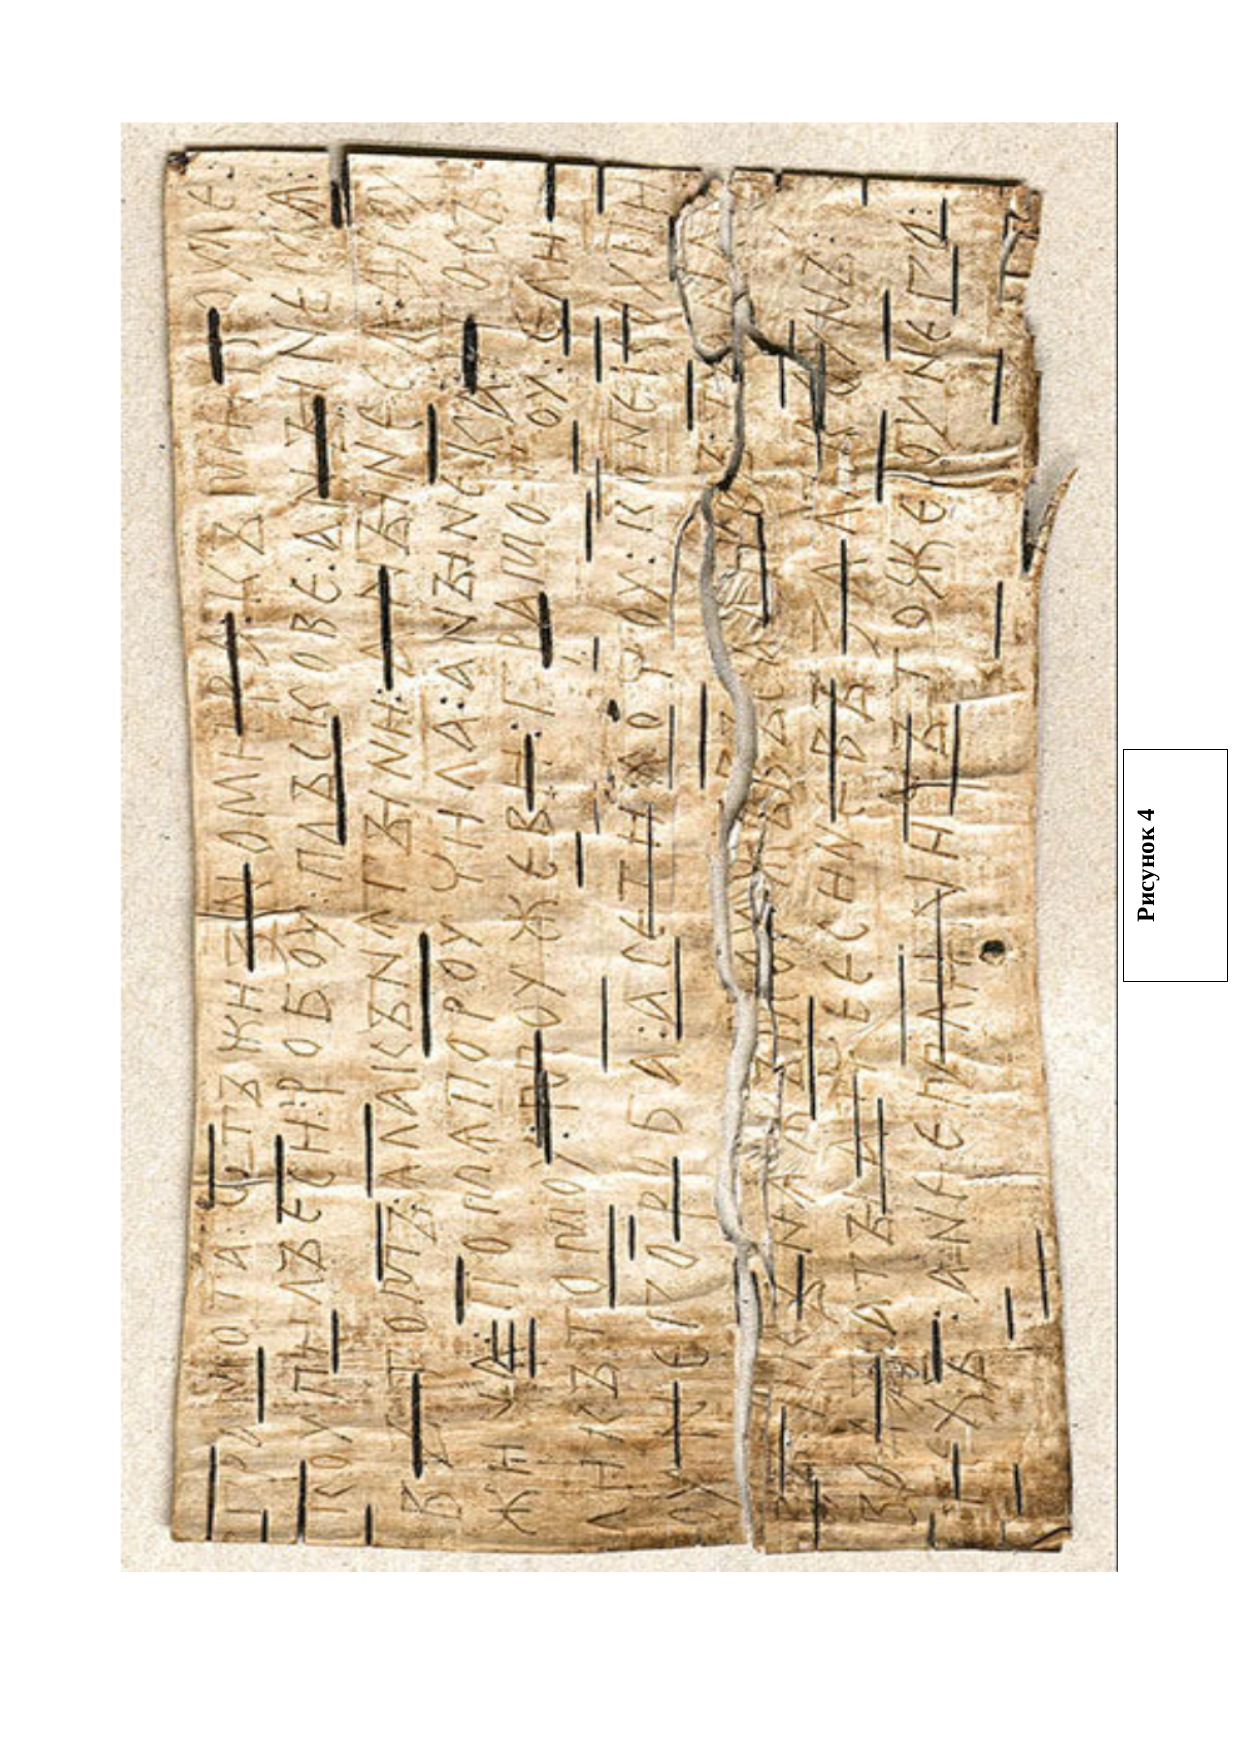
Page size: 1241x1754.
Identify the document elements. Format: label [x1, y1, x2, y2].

picture [122, 123, 1118, 1572]
